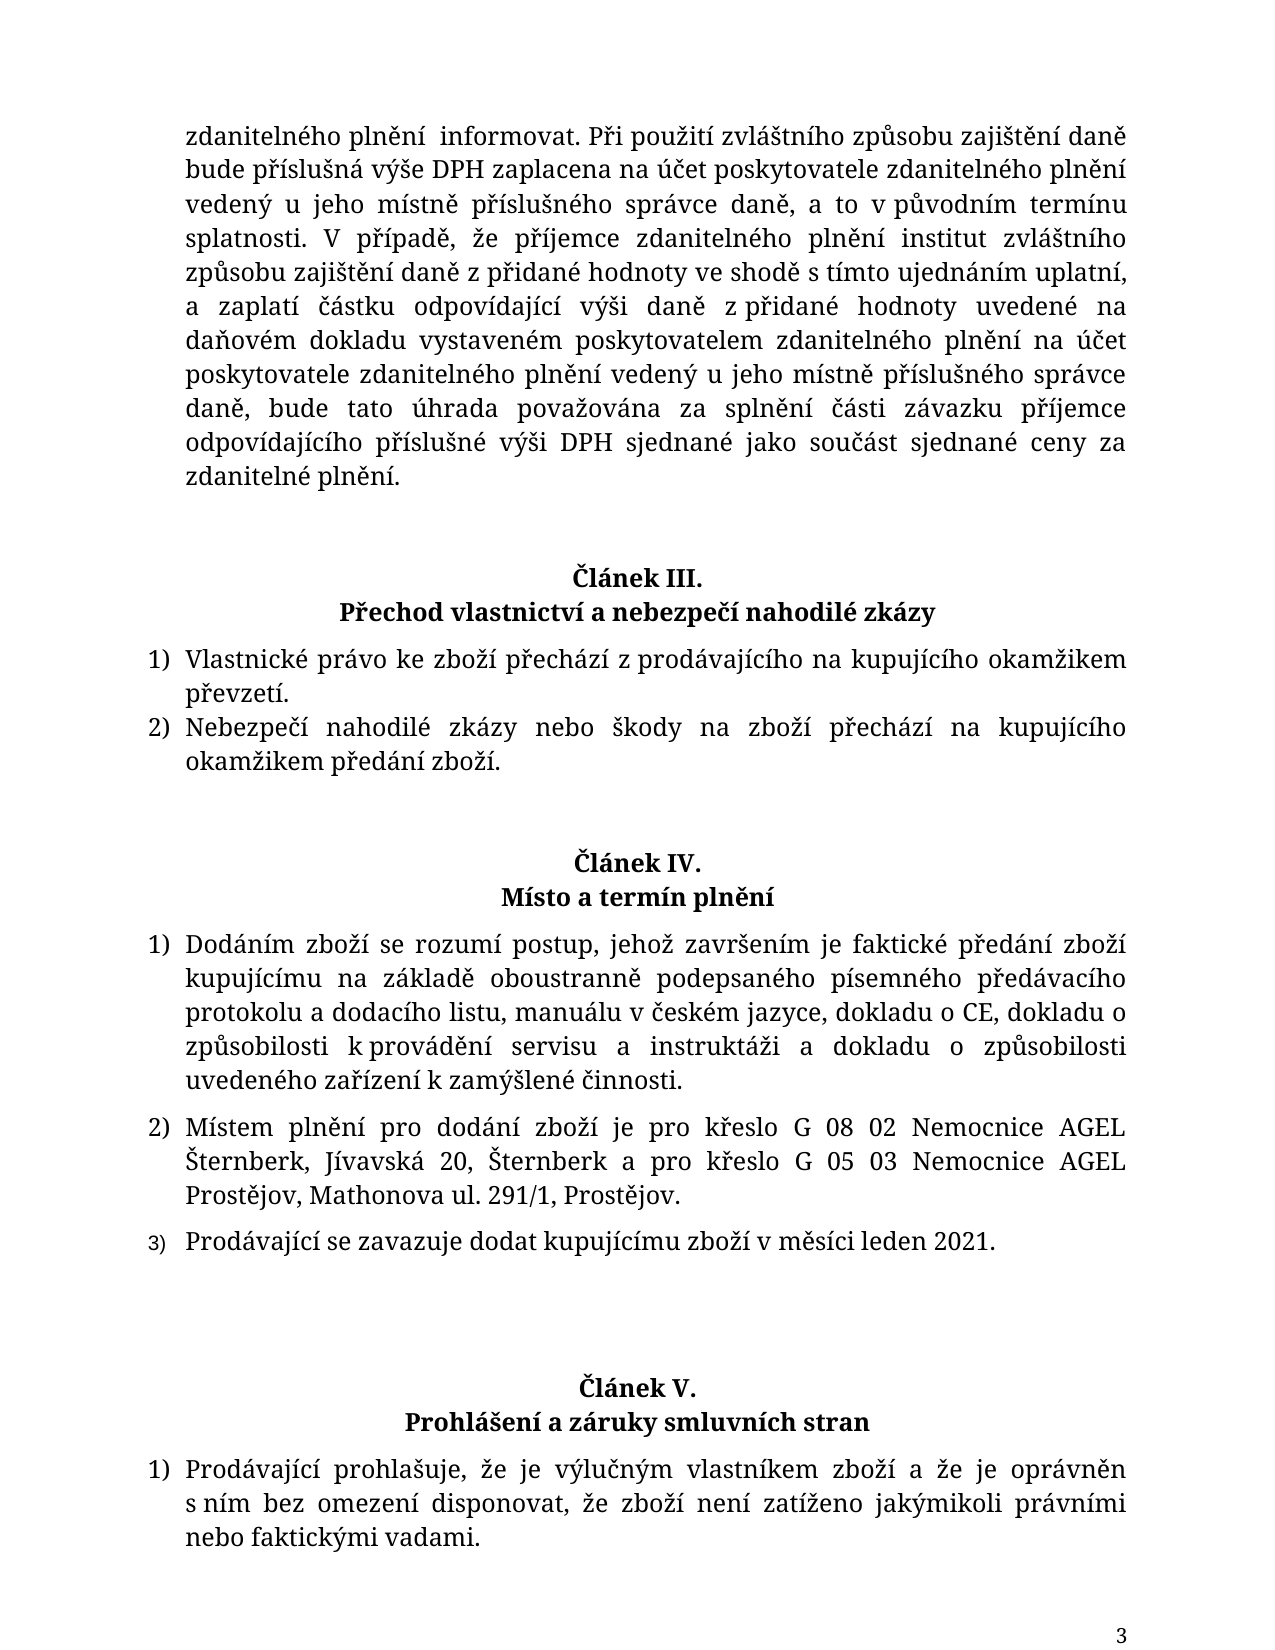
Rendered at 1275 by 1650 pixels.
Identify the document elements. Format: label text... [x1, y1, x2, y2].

text Prohlášení a záruky smluvních stran [148, 1405, 1127, 1439]
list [148, 118, 1127, 493]
text Přechod vlastnictví a nebezpečí nahodilé zkázy [148, 595, 1127, 629]
text Článek V. [148, 1371, 1127, 1405]
subtitle Článek III. [148, 561, 1127, 595]
list Nebezpečí nahodilé zkázy nebo škody na zboží přechází na kupujícího okamžikem předání zboží. [148, 710, 1127, 778]
list Prodávající prohlašuje, že je výlučným vlastníkem zboží a že je oprávněn s ním bez omezení disponovat, že zboží není zatíženo jakýmikoli právními nebo faktickými vadami. [148, 1451, 1127, 1553]
list Dodáním zboží se rozumí postup, jehož završením je faktické předání zboží kupujícímu na základě oboustranně podepsaného písemného předávacího protokolu a dodacího listu, manuálu v českém jazyce, dokladu o CE, dokladu o způsobilosti k provádění servisu a instruktáži a dokladu o způsobilosti uvedeného zařízení k zamýšlené činnosti. [148, 927, 1127, 1097]
text Článek IV. [148, 846, 1127, 880]
text Místo a termín plnění [148, 880, 1127, 914]
list Místem plnění pro dodání zboží je pro křeslo G 08 02 Nemocnice AGEL Šternberk, Jívavská 20, Šternberk a pro křeslo G 05 03 Nemocnice AGEL Prostějov, Mathonova ul. 291/1, Prostějov. [148, 1109, 1127, 1212]
list Prodávající se zavazuje dodat kupujícímu zboží v měsíci leden 2021. [148, 1224, 1127, 1258]
list Vlastnické právo ke zboží přechází z prodávajícího na kupujícího okamžikem převzetí. [148, 642, 1127, 710]
